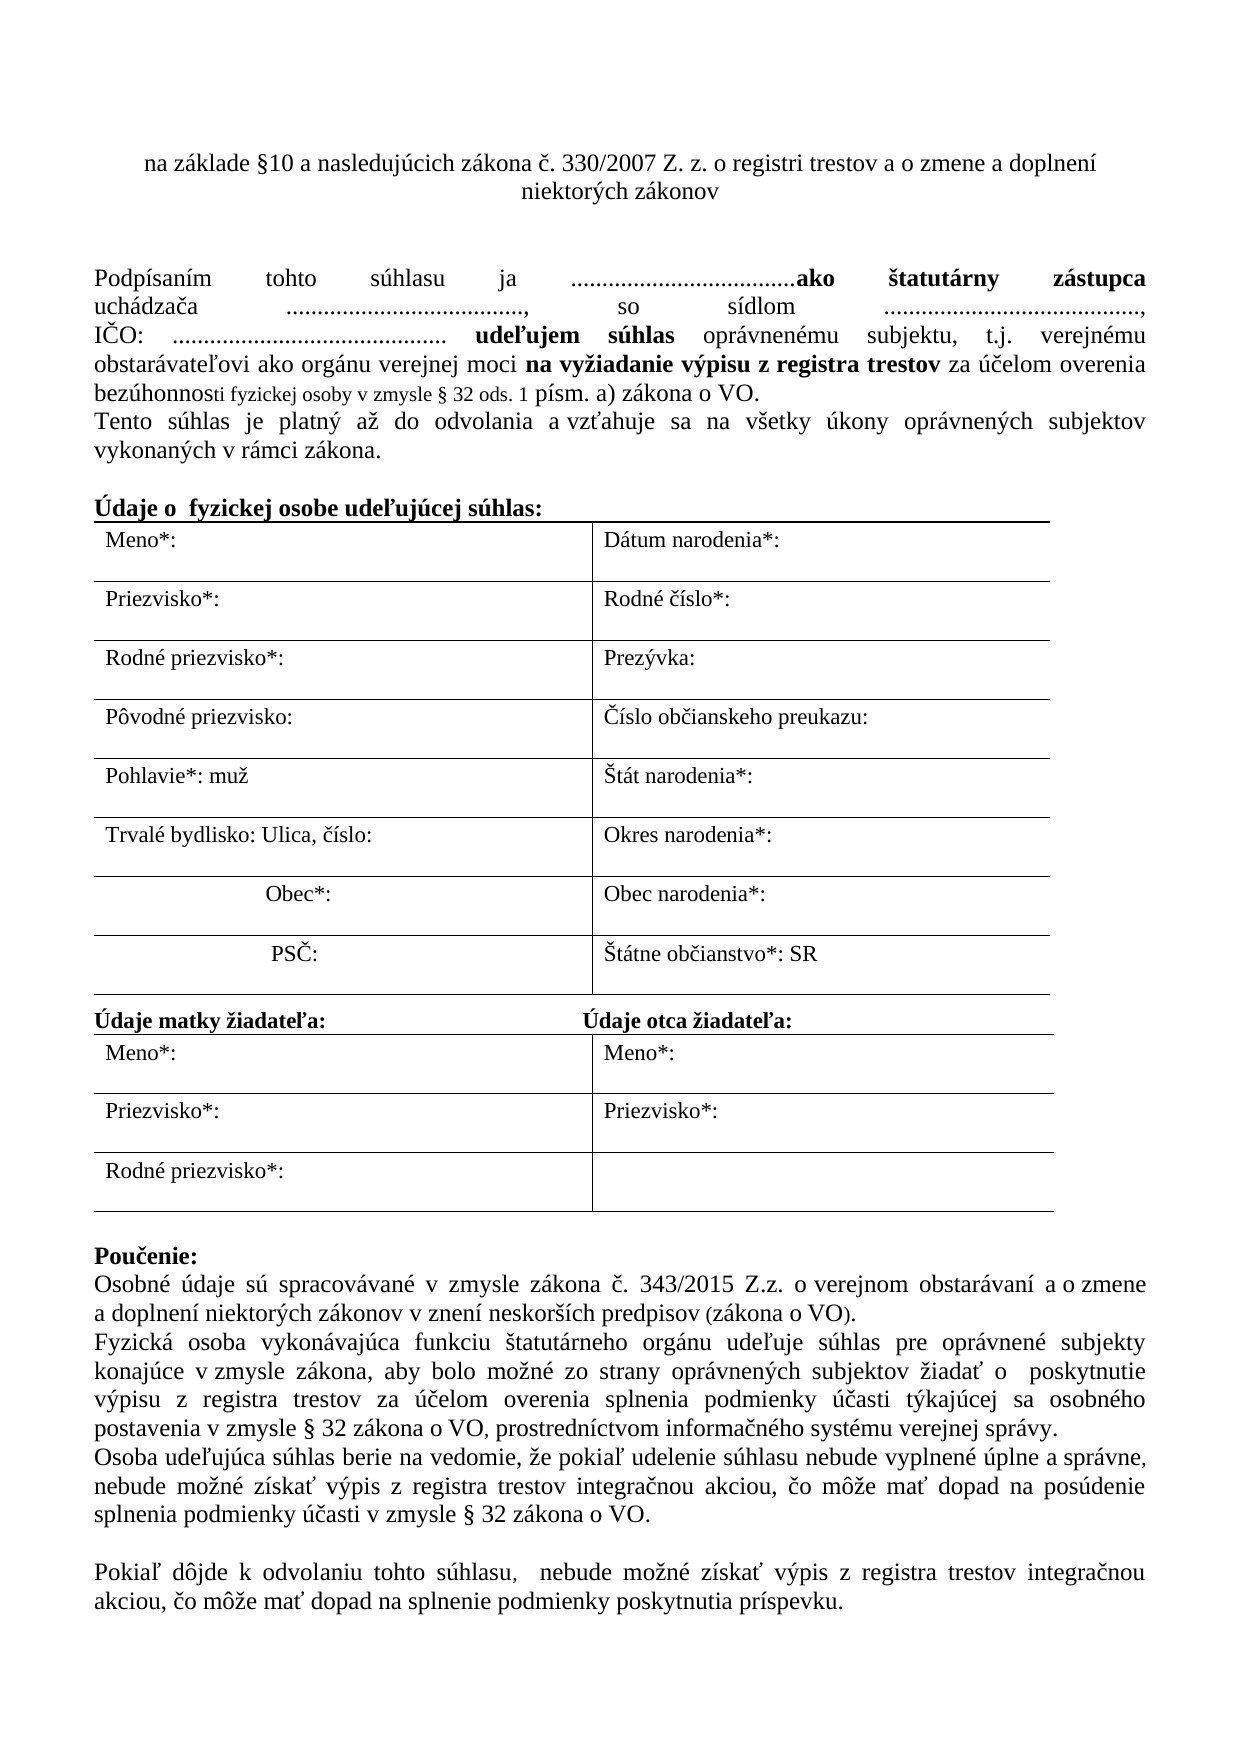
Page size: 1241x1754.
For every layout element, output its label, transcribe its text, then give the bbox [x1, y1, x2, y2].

table_cell Štátne občianstvo*: SR [593, 936, 1050, 994]
table_header Dátum narodenia*: [593, 523, 1050, 581]
table_cell Pôvodné priezvisko: [94, 700, 592, 758]
table_cell Obec narodenia*: [593, 877, 1050, 935]
text Osobné údaje sú spracovávané v zmysle zákona č. 343/2015 Z.z. o verejnom obstarávaní a o zmene a doplnení niektorých zákonov v znení neskorších predpisov (zákona o VO). [94, 1269, 1146, 1327]
text Tento súhlas je platný až do odvolania a vzťahuje sa na všetky úkony oprávnených subjektov vykonaných v rámci zákona. [94, 406, 1146, 464]
table_cell PSČ: [94, 936, 592, 994]
table_cell Okres narodenia*: [593, 818, 1050, 876]
text Údaje matky žiadateľa: Údaje otca žiadateľa: [94, 1007, 1146, 1034]
text Poučenie: [94, 1241, 1146, 1269]
table_cell Rodné priezvisko*: [94, 641, 592, 699]
table_cell Rodné číslo*: [593, 582, 1050, 639]
table_cell Priezvisko*: [94, 582, 592, 639]
text Pokiaľ dôjde k odvolaniu tohto súhlasu, nebude možné získať výpis z registra trestov integračnou akciou, čo môže mať dopad na splnenie podmienky poskytnutia príspevku. [94, 1557, 1146, 1614]
table_cell Prezývka: [593, 641, 1050, 699]
table_header Meno*: [593, 1035, 1053, 1093]
table_cell Pohlavie*: muž [94, 759, 592, 817]
table_header Meno*: [94, 523, 592, 581]
table_cell Priezvisko*: [94, 1094, 592, 1152]
text na základe §10 a nasledujúcich zákona č. 330/2007 Z. z. o registri trestov a o zmene a doplnení niektorých zákonov [94, 148, 1146, 205]
table_cell Číslo občianskeho preukazu: [593, 700, 1050, 758]
table_header Meno*: [94, 1035, 592, 1093]
text Údaje o fyzickej osobe udeľujúcej súhlas: [94, 493, 1146, 521]
table_cell Štát narodenia*: [593, 759, 1050, 817]
table_cell Trvalé bydlisko: Ulica, číslo: [94, 818, 592, 876]
text Podpísaním tohto súhlasu ja ....................................ako štatutárny zástupca uchádzača ......................................, so sídlom ........................................., IČO: ............................................ udeľujem súhlas oprávnenému subjektu, t.j. verejnému obstarávateľovi ako orgánu verejnej moci na vyžiadanie výpisu z registra trestov za účelom overenia bezúhonnosti fyzickej osoby v zmysle § 32 ods. 1 písm. a) zákona o VO. [94, 263, 1146, 406]
table_cell Rodné priezvisko*: [94, 1153, 592, 1211]
table_cell [593, 1153, 1053, 1211]
text Osoba udeľujúca súhlas berie na vedomie, že pokiaľ udelenie súhlasu nebude vyplnené úplne a správne, nebude možné získať výpis z registra trestov integračnou akciou, čo môže mať dopad na posúdenie splnenia podmienky účasti v zmysle § 32 zákona o VO. [94, 1442, 1146, 1528]
table_cell Obec*: [94, 877, 592, 935]
table_cell Priezvisko*: [593, 1094, 1053, 1152]
text Fyzická osoba vykonávajúca funkciu štatutárneho orgánu udeľuje súhlas pre oprávnené subjekty konajúce v zmysle zákona, aby bolo možné zo strany oprávnených subjektov žiadať o poskytnutie výpisu z registra trestov za účelom overenia splnenia podmienky účasti týkajúcej sa osobného postavenia v zmysle § 32 zákona o VO, prostredníctvom informačného systému verejnej správy. [94, 1327, 1146, 1442]
